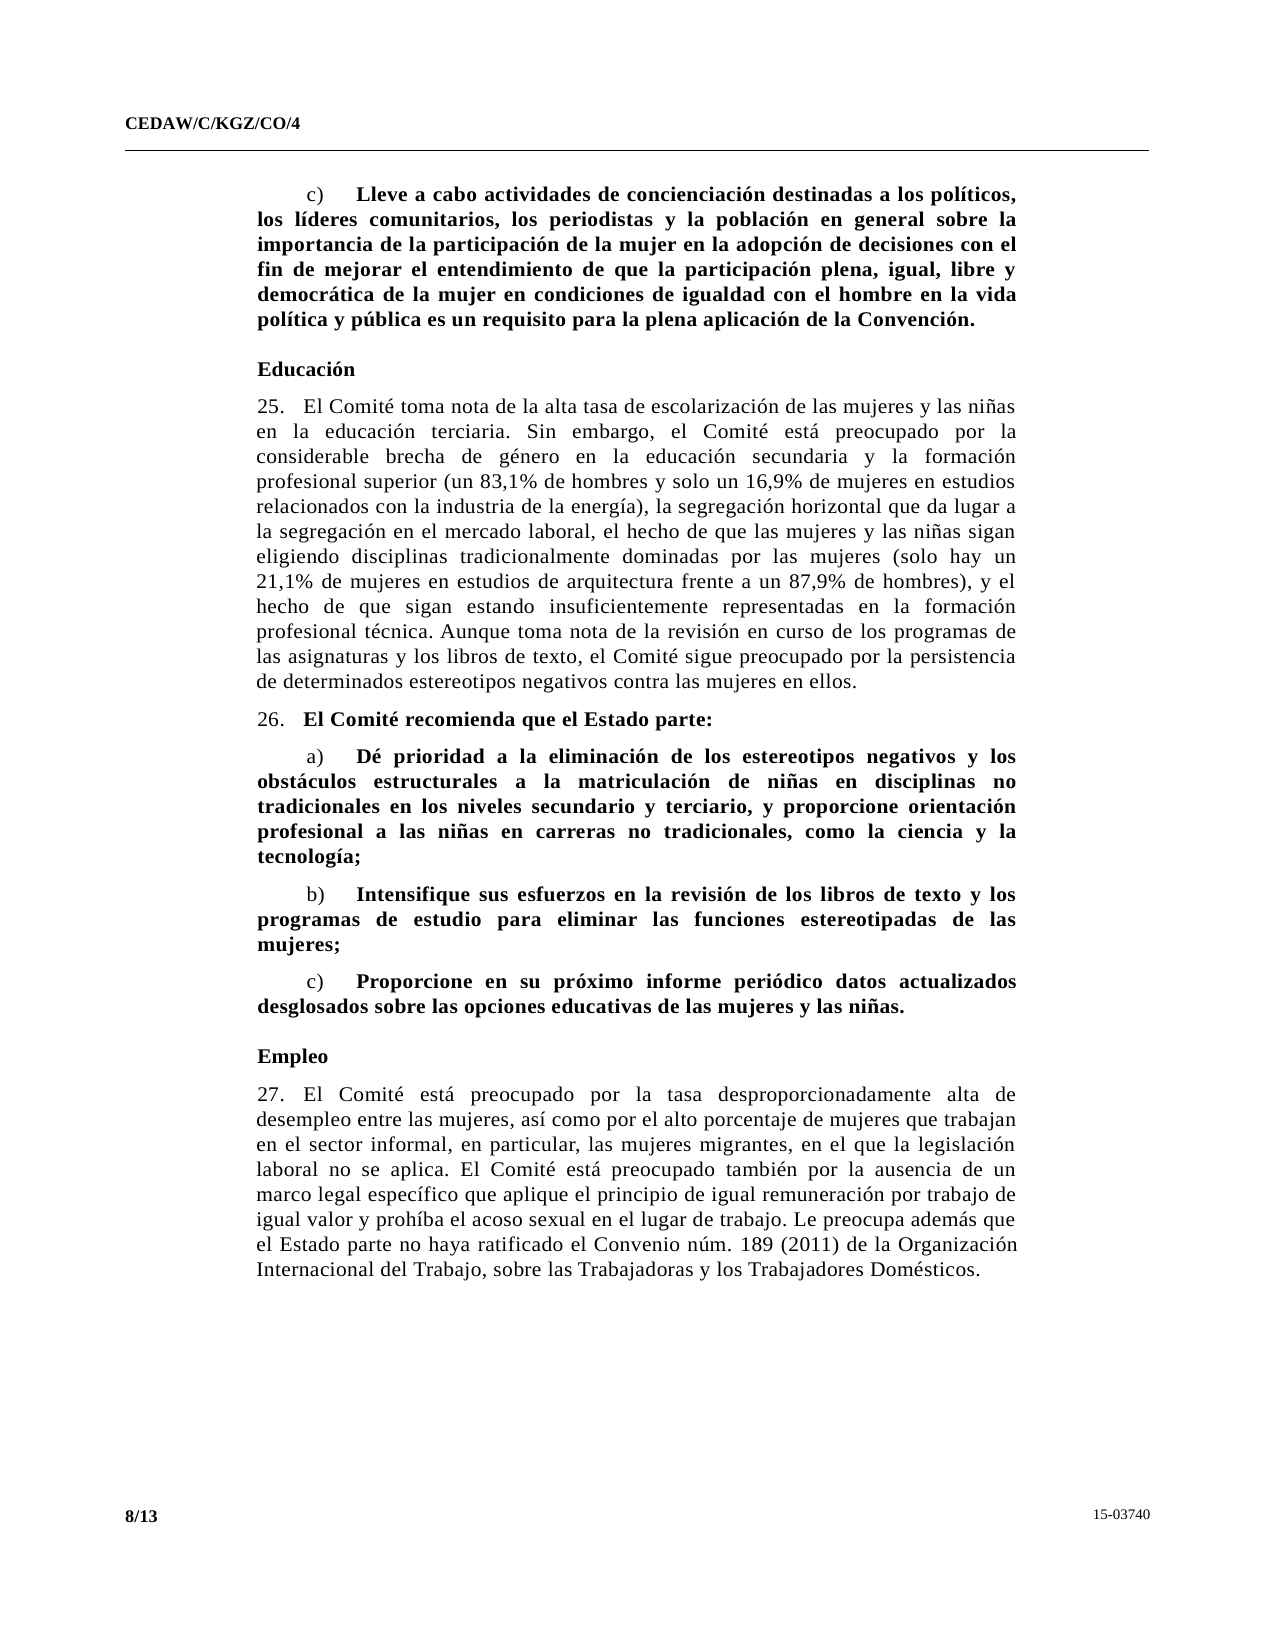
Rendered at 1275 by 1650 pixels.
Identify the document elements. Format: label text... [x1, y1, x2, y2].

text a) Dé prioridad a la eliminación de los estereotipos negativos y los obstáculos estructurales a la matriculación de niñas en disciplinas no tradicionales en los niveles secundario y terciario, y proporcione orientación profesional a las niñas en carreras no tradicionales, como la ciencia y la tecnología; [257, 744, 1018, 869]
text c) Lleve a cabo actividades de concienciación destinadas a los políticos, los líderes comunitarios, los periodistas y la población en general sobre la importancia de la participación de la mujer en la adopción de decisiones con el fin de mejorar el entendimiento de que la participación plena, igual, libre y democrática de la mujer en condiciones de igualdad con el hombre en la vida política y pública es un requisito para la plena aplicación de la Convención. [257, 181, 1018, 331]
list El Comité toma nota de la alta tasa de escolarización de las mujeres y las niñas en la educación terciaria. Sin embargo, el Comité está preocupado por la considerable brecha de género en la educación secundaria y la formación profesional superior (un 83,1% de hombres y solo un 16,9% de mujeres en estudios relacionados con la industria de la energía), la segregación horizontal que da lugar a la segregación en el mercado laboral, el hecho de que las mujeres y las niñas sigan eligiendo disciplinas tradicionalmente dominadas por las mujeres (solo hay un 21,1% de mujeres en estudios de arquitectura frente a un 87,9% de hombres), y el hecho de que sigan estando insuficientemente representadas en la formación profesional técnica. Aunque toma nota de la revisión en curso de los programas de las asignaturas y los libros de texto, el Comité sigue preocupado por la persistencia de determinados estereotipos negativos contra las mujeres en ellos. [256, 394, 1018, 694]
text c) Proporcione en su próximo informe periódico datos actualizados desglosados sobre las opciones educativas de las mujeres y las niñas. [257, 969, 1018, 1019]
text Empleo [125, 1044, 1019, 1069]
list El Comité está preocupado por la tasa desproporcionadamente alta de desempleo entre las mujeres, así como por el alto porcentaje de mujeres que trabajan en el sector informal, en particular, las mujeres migrantes, en el que la legislación laboral no se aplica. El Comité está preocupado también por la ausencia de un marco legal específico que aplique el principio de igual remuneración por trabajo de igual valor y prohíba el acoso sexual en el lugar de trabajo. Le preocupa además que el Estado parte no haya ratificado el Convenio núm. 189 (2011) de la Organización Internacional del Trabajo, sobre las Trabajadoras y los Trabajadores Domésticos. [256, 1081, 1018, 1281]
text Educación [125, 356, 1019, 381]
text b) Intensifique sus esfuerzos en la revisión de los libros de texto y los programas de estudio para eliminar las funciones estereotipadas de las mujeres; [257, 881, 1018, 956]
list El Comité recomienda que el Estado parte: [256, 706, 1018, 731]
